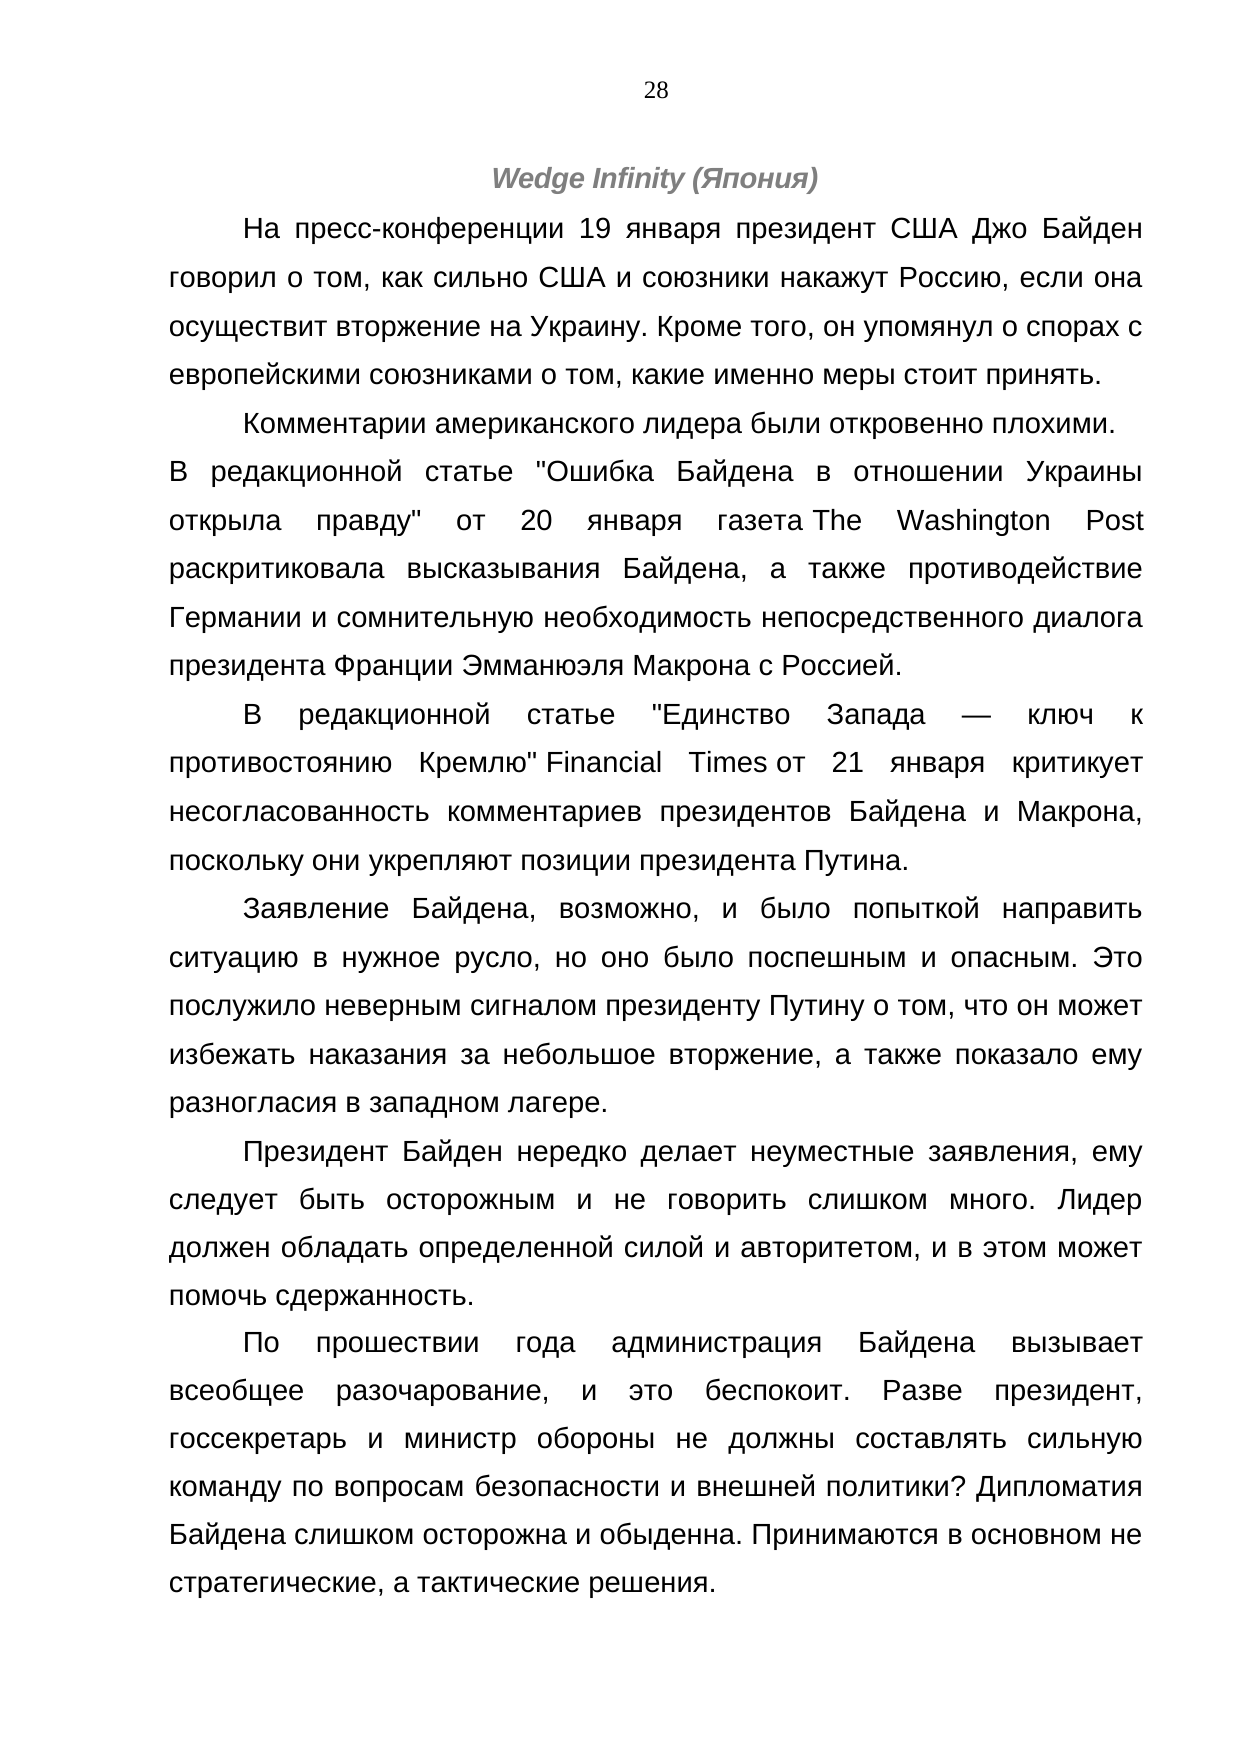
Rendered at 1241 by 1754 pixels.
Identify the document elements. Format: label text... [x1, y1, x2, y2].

text По прошествии года администрация Байдена вызывает всеобщее разочарование, и это беспокоит. Разве президент, госсекретарь и министр обороны не должны составлять сильную команду по вопросам безопасности и внешней политики? Дипломатия Байдена слишком осторожна и обыденна. Принимаются в основном не стратегические, а тактические решения. [169, 1326, 1144, 1599]
text Президент Байден нередко делает неуместные заявления, ему следует быть осторожным и не говорить слишком много. Лидер должен обладать определенной силой и авторитетом, и в этом может помочь сдержанность. [169, 1134, 1144, 1311]
text Wedge Infinity (Япония) [169, 161, 1144, 195]
text Заявление Байдена, возможно, и было попыткой направить ситуацию в нужное русло, но оно было поспешным и опасным. Это послужило неверным сигналом президенту Путину о том, что он может избежать наказания за небольшое вторжение, а также показало ему разногласия в западном лагере. [169, 891, 1144, 1119]
text Комментарии американского лидера были откровенно плохими. [169, 406, 1144, 439]
text В редакционной статье "Единство Запада — ключ к противостоянию Кремлю" Financial Times от 21 января критикует несогласованность комментариев президентов Байдена и Макрона, поскольку они укрепляют позиции президента Путина. [169, 697, 1144, 876]
text На пресс-конференции 19 января президент США Джо Байден говорил о том, как сильно США и союзники накажут Россию, если она осуществит вторжение на Украину. Кроме того, он упомянул о спорах с европейскими союзниками о том, какие именно меры стоит принять. [169, 212, 1144, 391]
text В редакционной статье "Ошибка Байдена в отношении Украины открыла правду" от 20 января газета The Washington Post раскритиковала высказывания Байдена, а также противодействие Германии и сомнительную необходимость непосредственного диалога президента Франции Эмманюэля Макрона с Россией. [169, 454, 1144, 682]
